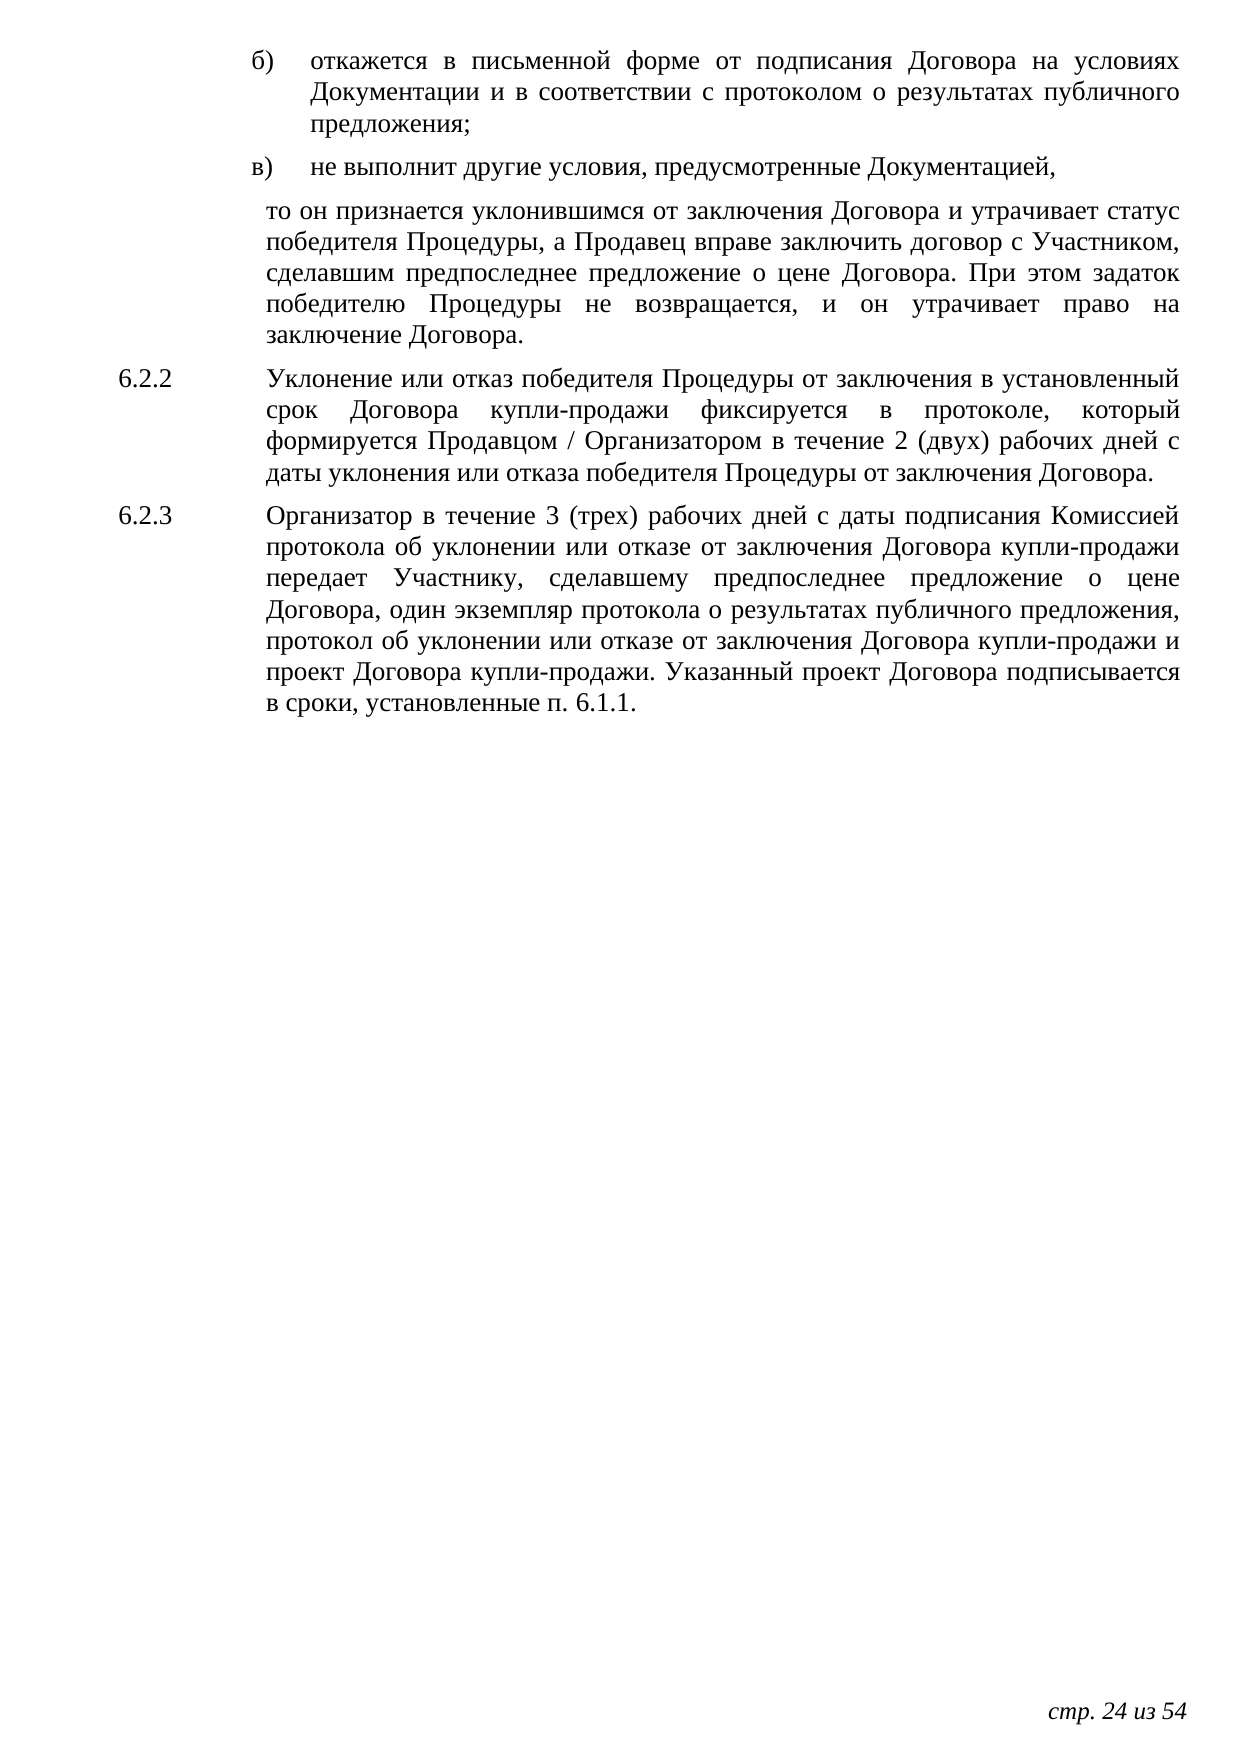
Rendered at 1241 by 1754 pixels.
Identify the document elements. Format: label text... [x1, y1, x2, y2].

text не выполнит другие условия, предусмотренные Документацией, [251, 150, 1181, 181]
text Организатор в течение 3 (трех) рабочих дней с даты подписания Комиссией протокола об уклонении или отказе от заключения Договора купли-продажи передает Участнику, сделавшему предпоследнее предложение о цене Договора, один экземпляр протокола о результатах публичного предложения, протокол об уклонении или отказе от заключения Договора купли-продажи и проект Договора купли-продажи. Указанный проект Договора подписывается в сроки, установленные п. 6.1.1. [118, 499, 1181, 717]
text то он признается уклонившимся от заключения Договора и утрачивает статус победителя Процедуры, а Продавец вправе заключить договор с Участником, сделавшим предпоследнее предложение о цене Договора. При этом задаток победителю Процедуры не возвращается, и он утрачивает право на заключение Договора. [266, 194, 1181, 350]
text откажется в письменной форме от подписания Договора на условиях Документации и в соответствии с протоколом о результатах публичного предложения; [251, 44, 1181, 138]
text Уклонение или отказ победителя Процедуры от заключения в установленный срок Договора купли-продажи фиксируется в протоколе, который формируется Продавцом / Организатором в течение 2 (двух) рабочих дней с даты уклонения или отказа победителя Процедуры от заключения Договора. [118, 362, 1181, 487]
